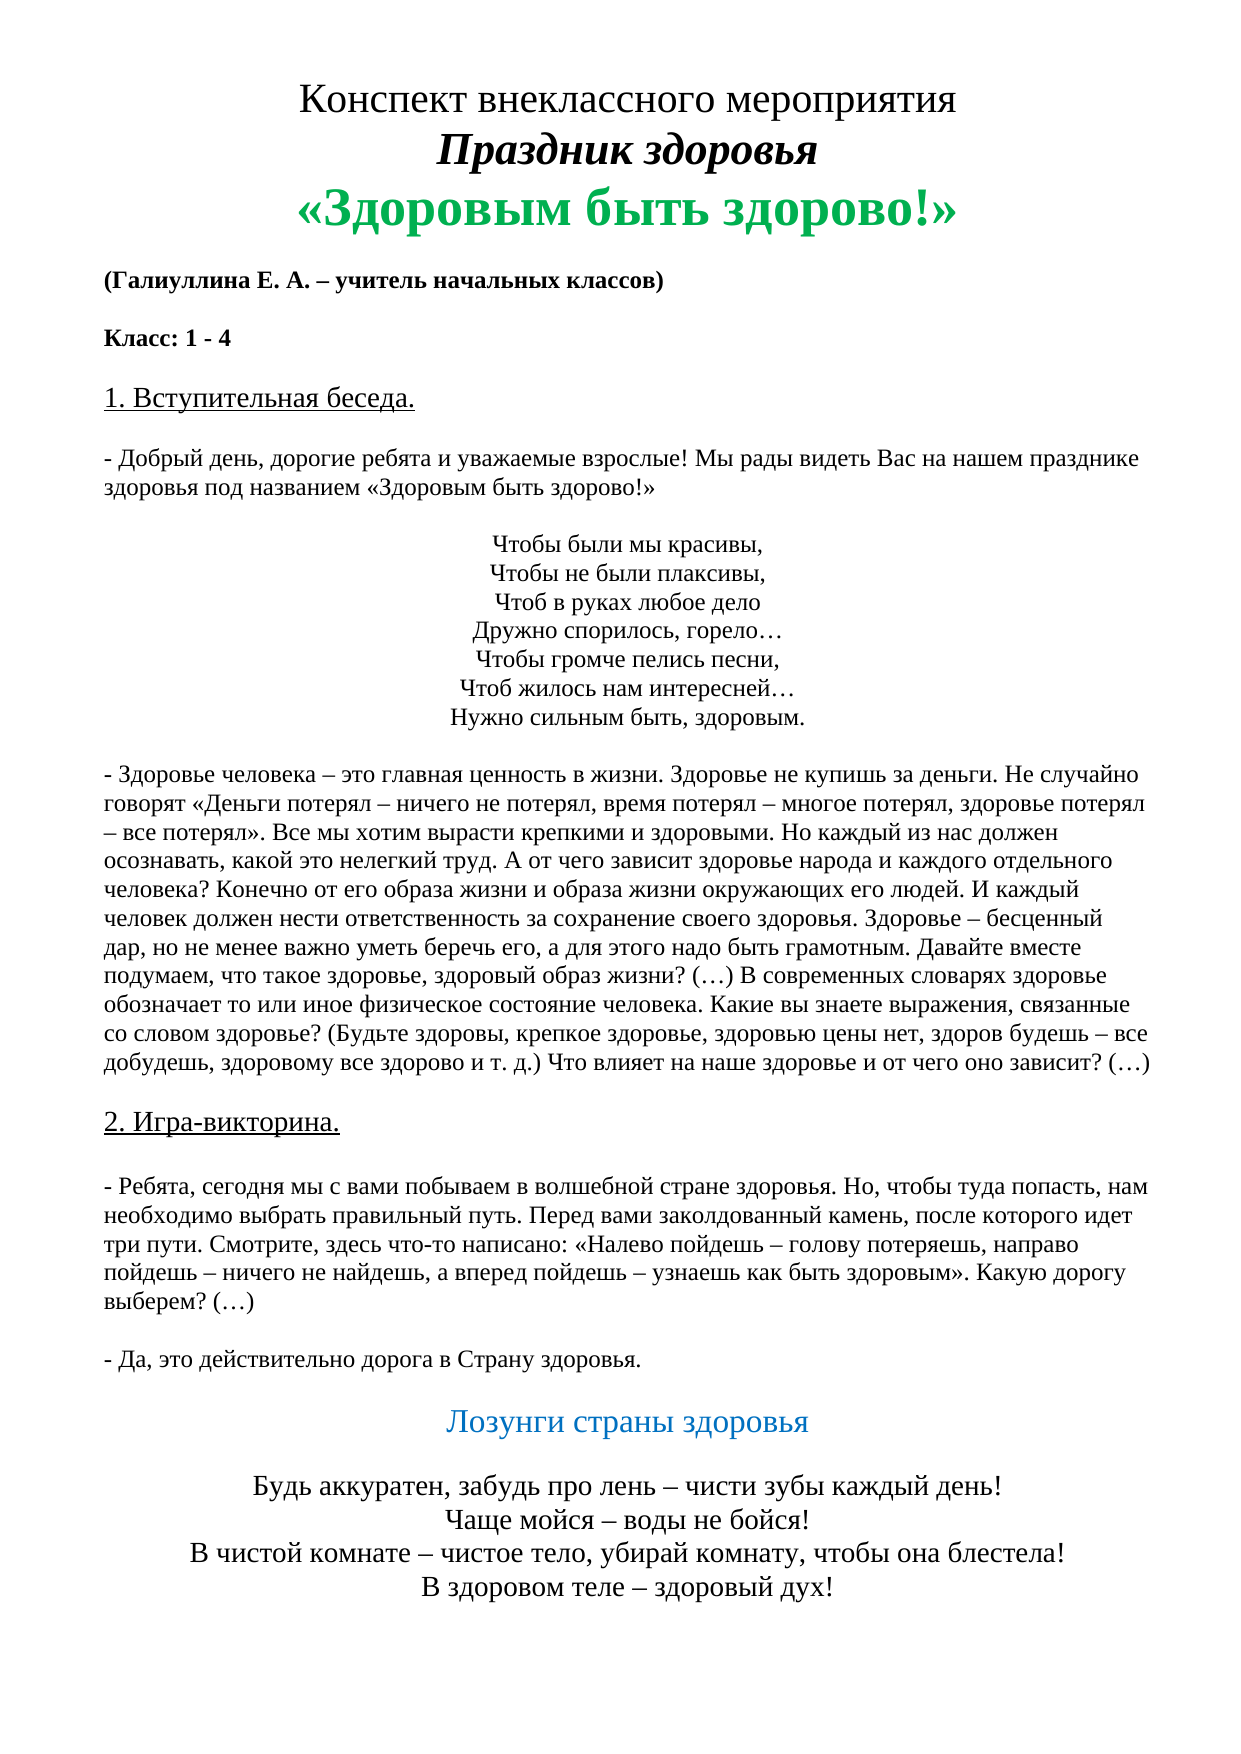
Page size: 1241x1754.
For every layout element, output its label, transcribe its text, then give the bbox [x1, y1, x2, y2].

text Дружно спорилось, горело… [103, 615, 1152, 644]
text Чтобы не были плаксивы, [103, 558, 1152, 587]
text Чтобы громче пелись песни, [103, 644, 1152, 673]
text Лозунги страны здоровья [103, 1401, 1152, 1439]
text (Галиуллина Е. А. – учитель начальных классов) [103, 266, 1152, 294]
text Нужно сильным быть, здоровым. [103, 702, 1152, 730]
text Будь аккуратен, забудь про лень – чисти зубы каждый день! [103, 1468, 1152, 1502]
text 2. Игра-викторина. [103, 1104, 1152, 1138]
text Чтобы были мы красивы, [103, 529, 1152, 558]
text Чтоб в руках любое дело [103, 587, 1152, 615]
text Праздник здоровья [103, 122, 1152, 174]
text - Здоровье человека – это главная ценность в жизни. Здоровье не купишь за деньги. Не случайно говорят «Деньги потерял – ничего не потерял, время потерял – многое потерял, здоровье потерял – все потерял». Все мы хотим вырасти крепкими и здоровыми. Но каждый из нас должен осознавать, какой это нелегкий труд. А от чего зависит здоровье народа и каждого отдельного человека? Конечно от его образа жизни и образа жизни окружающих его людей. И каждый человек должен нести ответственность за сохранение своего здоровья. Здоровье – бесценный дар, но не менее важно уметь беречь его, а для этого надо быть грамотным. Давайте вместе подумаем, что такое здоровье, здоровый образ жизни? (…) В современных словарях здоровье обозначает то или иное физическое состояние человека. Какие вы знаете выражения, связанные со словом здоровье? (Будьте здоровы, крепкое здоровье, здоровью цены нет, здоров будешь – все добудешь, здоровому все здорово и т. д.) Что влияет на наше здоровье и от чего оно зависит? (…) [103, 759, 1152, 1075]
text - Ребята, сегодня мы с вами побываем в волшебной стране здоровья. Но, чтобы туда попасть, нам необходимо выбрать правильный путь. Перед вами заколдованный камень, после которого идет три пути. Смотрите, здесь что-то написано: «Налево пойдешь – голову потеряешь, направо пойдешь – ничего не найдешь, а вперед пойдешь – узнаешь как быть здоровым». Какую дорогу выберем? (…) [103, 1171, 1152, 1315]
text В здоровом теле – здоровый дух! [103, 1569, 1152, 1602]
text Чаще мойся – воды не бойся! [103, 1502, 1152, 1535]
text «Здоровым быть здорово!» [103, 174, 1152, 237]
text 1. Вступительная беседа. [103, 381, 1152, 414]
text - Добрый день, дорогие ребята и уважаемые взрослые! Мы рады видеть Вас на нашем празднике здоровья под названием «Здоровым быть здорово!» [103, 443, 1152, 500]
text Конспект внеклассного мероприятия [103, 74, 1152, 122]
text - Да, это действительно дорога в Страну здоровья. [103, 1344, 1152, 1372]
text В чистой комнате – чистое тело, убирай комнату, чтобы она блестела! [103, 1535, 1152, 1569]
text Класс: 1 - 4 [103, 323, 1152, 352]
text Чтоб жилось нам интересней… [103, 673, 1152, 702]
